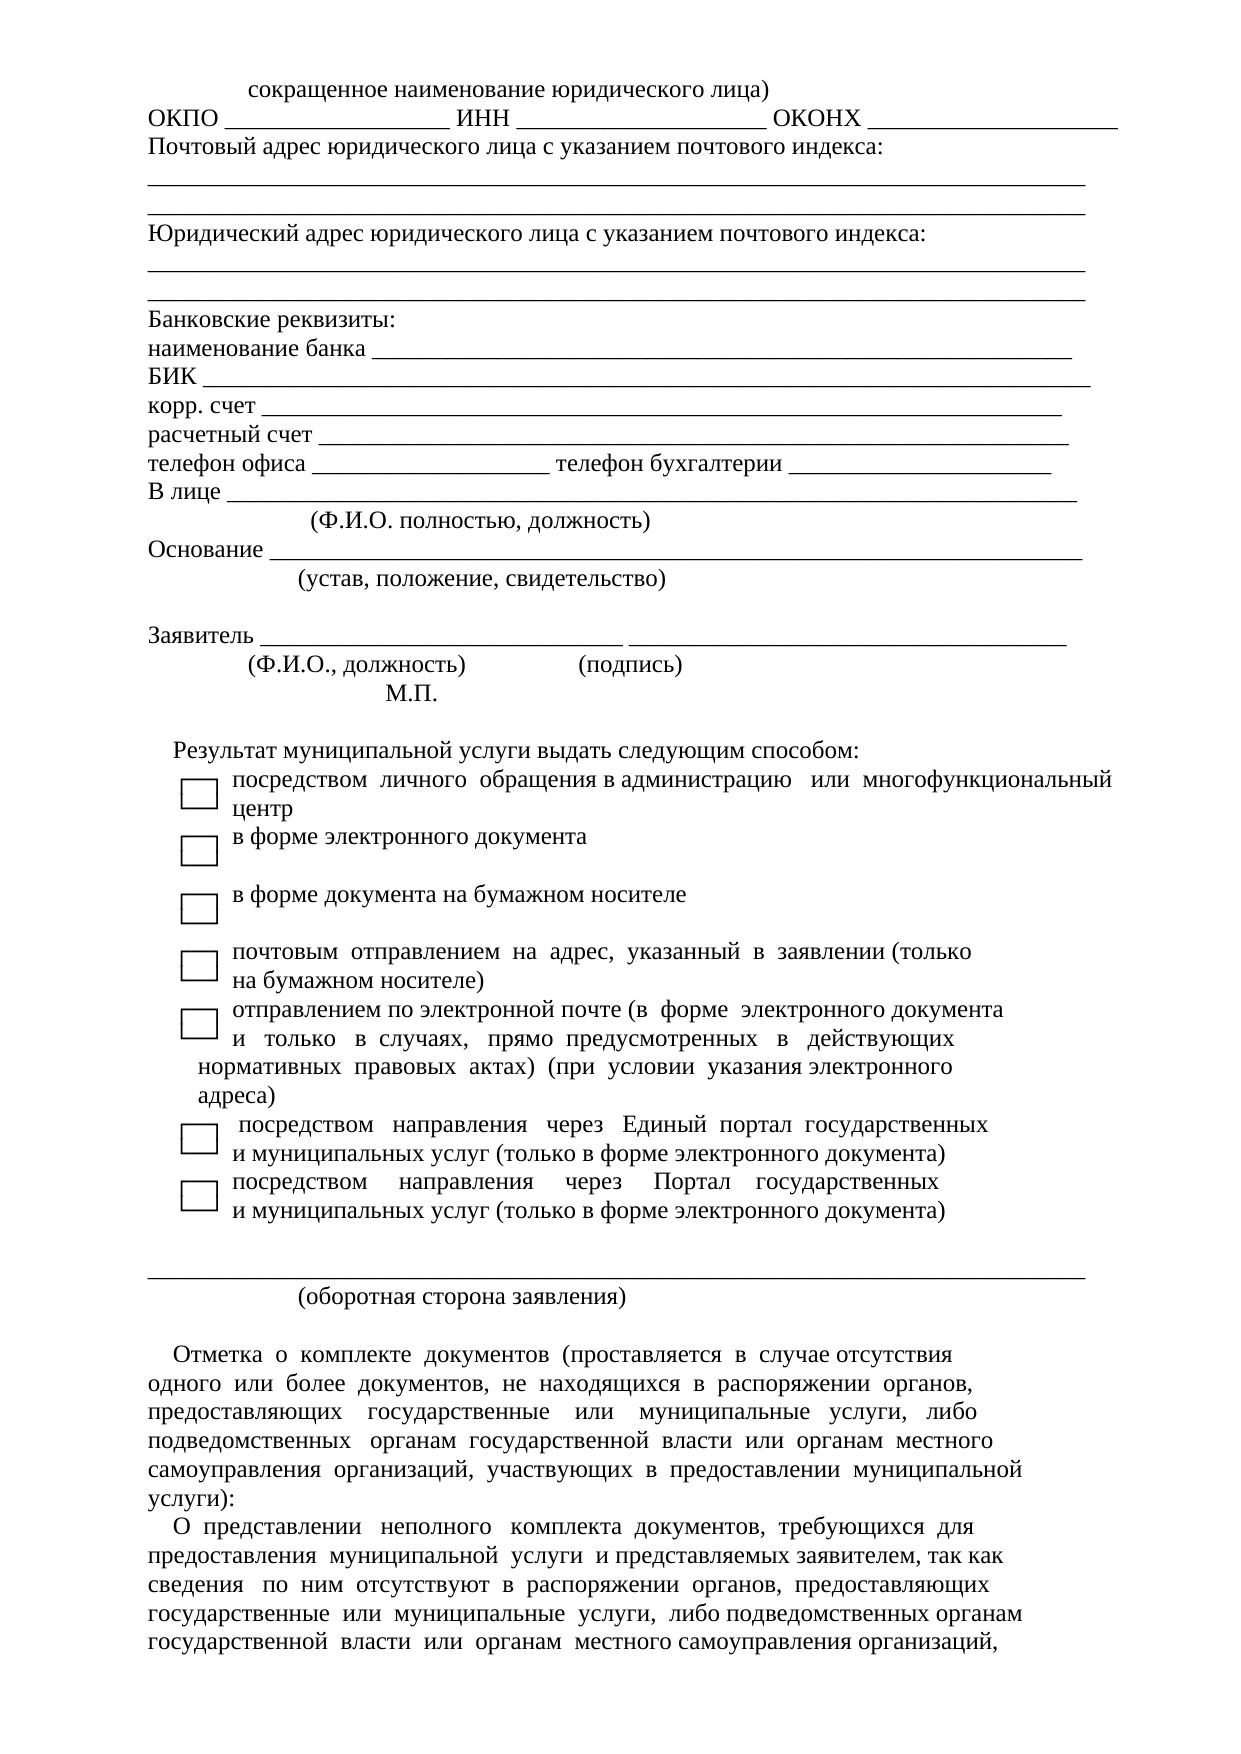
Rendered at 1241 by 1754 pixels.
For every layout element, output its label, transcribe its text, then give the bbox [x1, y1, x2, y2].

text ┌─┐ почтовым отправлением на адрес, указанный в заявлении (только [148, 936, 1152, 965]
text Почтовый адрес юридического лица с указанием почтового индекса: [148, 131, 1152, 160]
text ОКПО __________________ ИНН ____________________ ОКОНХ ____________________ [148, 103, 1152, 131]
text Отметка о комплекте документов (проставляется в случае отсутствия [148, 1339, 1152, 1368]
text предоставления муниципальной услуги и представляемых заявителем, так как [148, 1540, 1152, 1569]
text (оборотная сторона заявления) [148, 1281, 1152, 1310]
text адреса) [148, 1080, 1152, 1109]
text расчетный счет ____________________________________________________________ [148, 419, 1152, 448]
text государственные или муниципальные услуги, либо подведомственных органам [148, 1598, 1152, 1626]
text └─┘ и муниципальных услуг (только в форме электронного документа) [148, 1138, 1152, 1166]
text самоуправления организаций, участвующих в предоставлении муниципальной [148, 1454, 1152, 1483]
text ┌─┐ отправлением по электронной почте (в форме электронного документа [148, 994, 1152, 1023]
text ___________________________________________________________________________ [148, 246, 1152, 275]
text └─┘ центр [148, 793, 1152, 821]
text ┌─┐ посредством направления через Портал государственных [148, 1166, 1152, 1195]
text ┌─┐ в форме электронного документа [148, 821, 1152, 850]
text БИК _______________________________________________________________________ [148, 361, 1152, 390]
text телефон офиса ___________________ телефон бухгалтерии _____________________ [148, 448, 1152, 476]
text одного или более документов, не находящихся в распоряжении органов, [148, 1368, 1152, 1396]
text (устав, положение, свидетельство) [148, 563, 1152, 591]
text корр. счет ________________________________________________________________ [148, 390, 1152, 419]
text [148, 160, 1152, 189]
text сокращенное наименование юридического лица) [148, 74, 1152, 103]
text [148, 189, 1152, 218]
text нормативных правовых актах) (при условии указания электронного [148, 1051, 1152, 1080]
text ┌─┐ посредством личного обращения в администрацию или многофункциональный [148, 764, 1152, 793]
text предоставляющих государственные или муниципальные услуги, либо [148, 1396, 1152, 1425]
text наименование банка ________________________________________________________ [148, 333, 1152, 361]
text ┌─┐ посредством направления через Единый портал государственных [148, 1109, 1152, 1138]
text М.П. [148, 678, 1152, 706]
text услуги): [148, 1483, 1152, 1511]
text сведения по ним отсутствуют в распоряжении органов, предоставляющих [148, 1569, 1152, 1598]
text Заявитель _____________________________ ___________________________________ [148, 620, 1152, 649]
text └─┘ на бумажном носителе) [148, 965, 1152, 994]
text В лице ____________________________________________________________________ [148, 476, 1152, 505]
text Юридический адрес юридического лица с указанием почтового индекса: [148, 218, 1152, 246]
text ┌─┐ в форме документа на бумажном носителе [148, 879, 1152, 908]
text Основание _________________________________________________________________ [148, 534, 1152, 563]
text └─┘ и муниципальных услуг (только в форме электронного документа) [148, 1195, 1152, 1224]
text Результат муниципальной услуги выдать следующим способом: [148, 735, 1152, 764]
text └─┘ [148, 908, 1152, 936]
text ___________________________________________________________________________ [148, 275, 1152, 304]
text (Ф.И.О. полностью, должность) [148, 505, 1152, 534]
text подведомственных органам государственной власти или органам местного [148, 1425, 1152, 1454]
text └─┘ и только в случаях, прямо предусмотренных в действующих [148, 1023, 1152, 1051]
text (Ф.И.О., должность) (подпись) [148, 649, 1152, 678]
text └─┘ [148, 850, 1152, 879]
text государственной власти или органам местного самоуправления организаций, [148, 1626, 1152, 1655]
text Банковские реквизиты: [148, 304, 1152, 333]
text ___________________________________________________________________________ [148, 1253, 1152, 1281]
text О представлении неполного комплекта документов, требующихся для [148, 1511, 1152, 1540]
